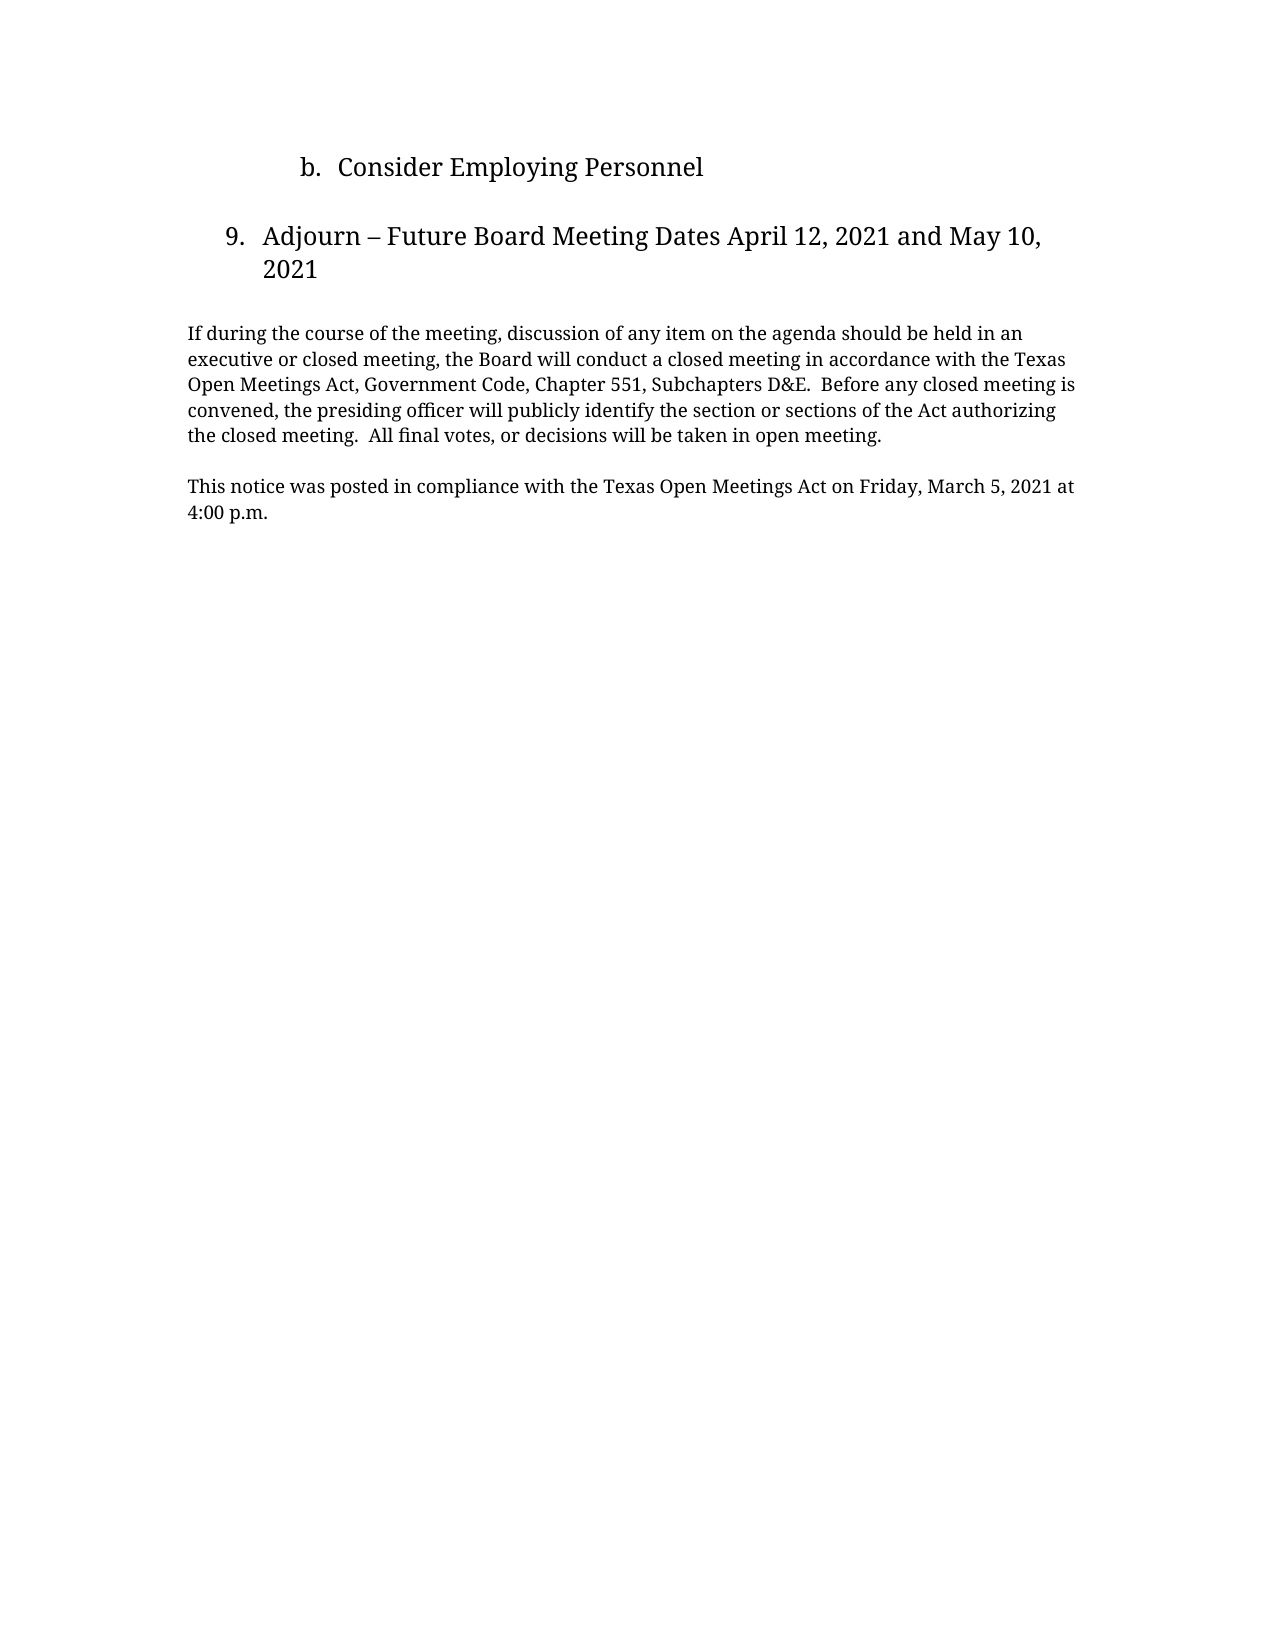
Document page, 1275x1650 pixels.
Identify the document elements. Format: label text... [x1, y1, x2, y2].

text If during the course of the meeting, discussion of any item on the agenda should be held in an executive or closed meeting, the Board will conduct a closed meeting in accordance with the Texas Open Meetings Act, Government Code, Chapter 551, Subchapters D&E. Before any closed meeting is convened, the presiding officer will publicly identify the section or sections of the Act authorizing the closed meeting. All final votes, or decisions will be taken in open meeting. [187, 320, 1087, 448]
list Adjourn – Future Board Meeting Dates April 12, 2021 and May 10, 2021 [225, 218, 1087, 286]
text This notice was posted in compliance with the Texas Open Meetings Act on Friday, March 5, 2021 at 4:00 p.m. [187, 473, 1087, 524]
list Consider Employing Personnel [300, 150, 1087, 184]
